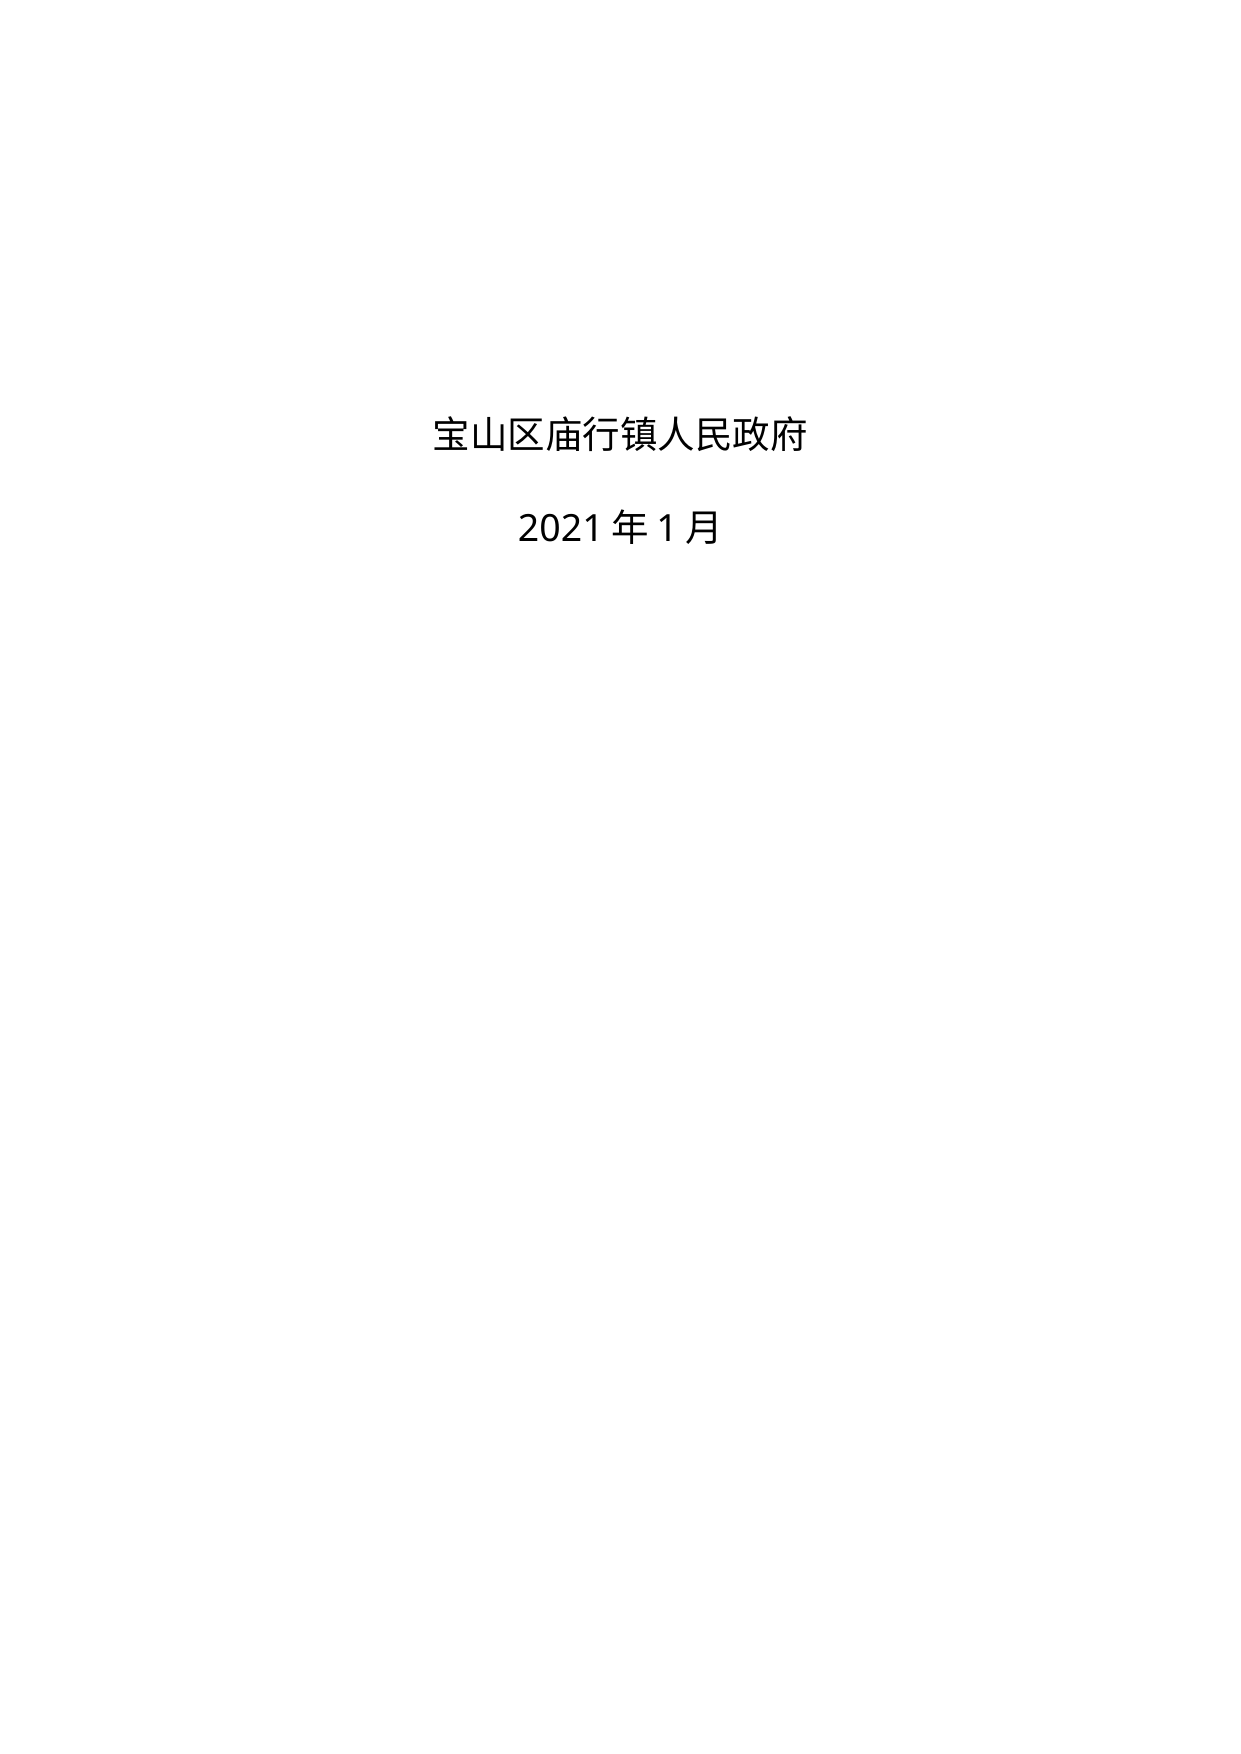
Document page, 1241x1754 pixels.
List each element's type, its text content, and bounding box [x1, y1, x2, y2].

text 宝山区庙行镇人民政府 [187, 400, 1053, 465]
text 2021年1月 [187, 492, 1053, 557]
